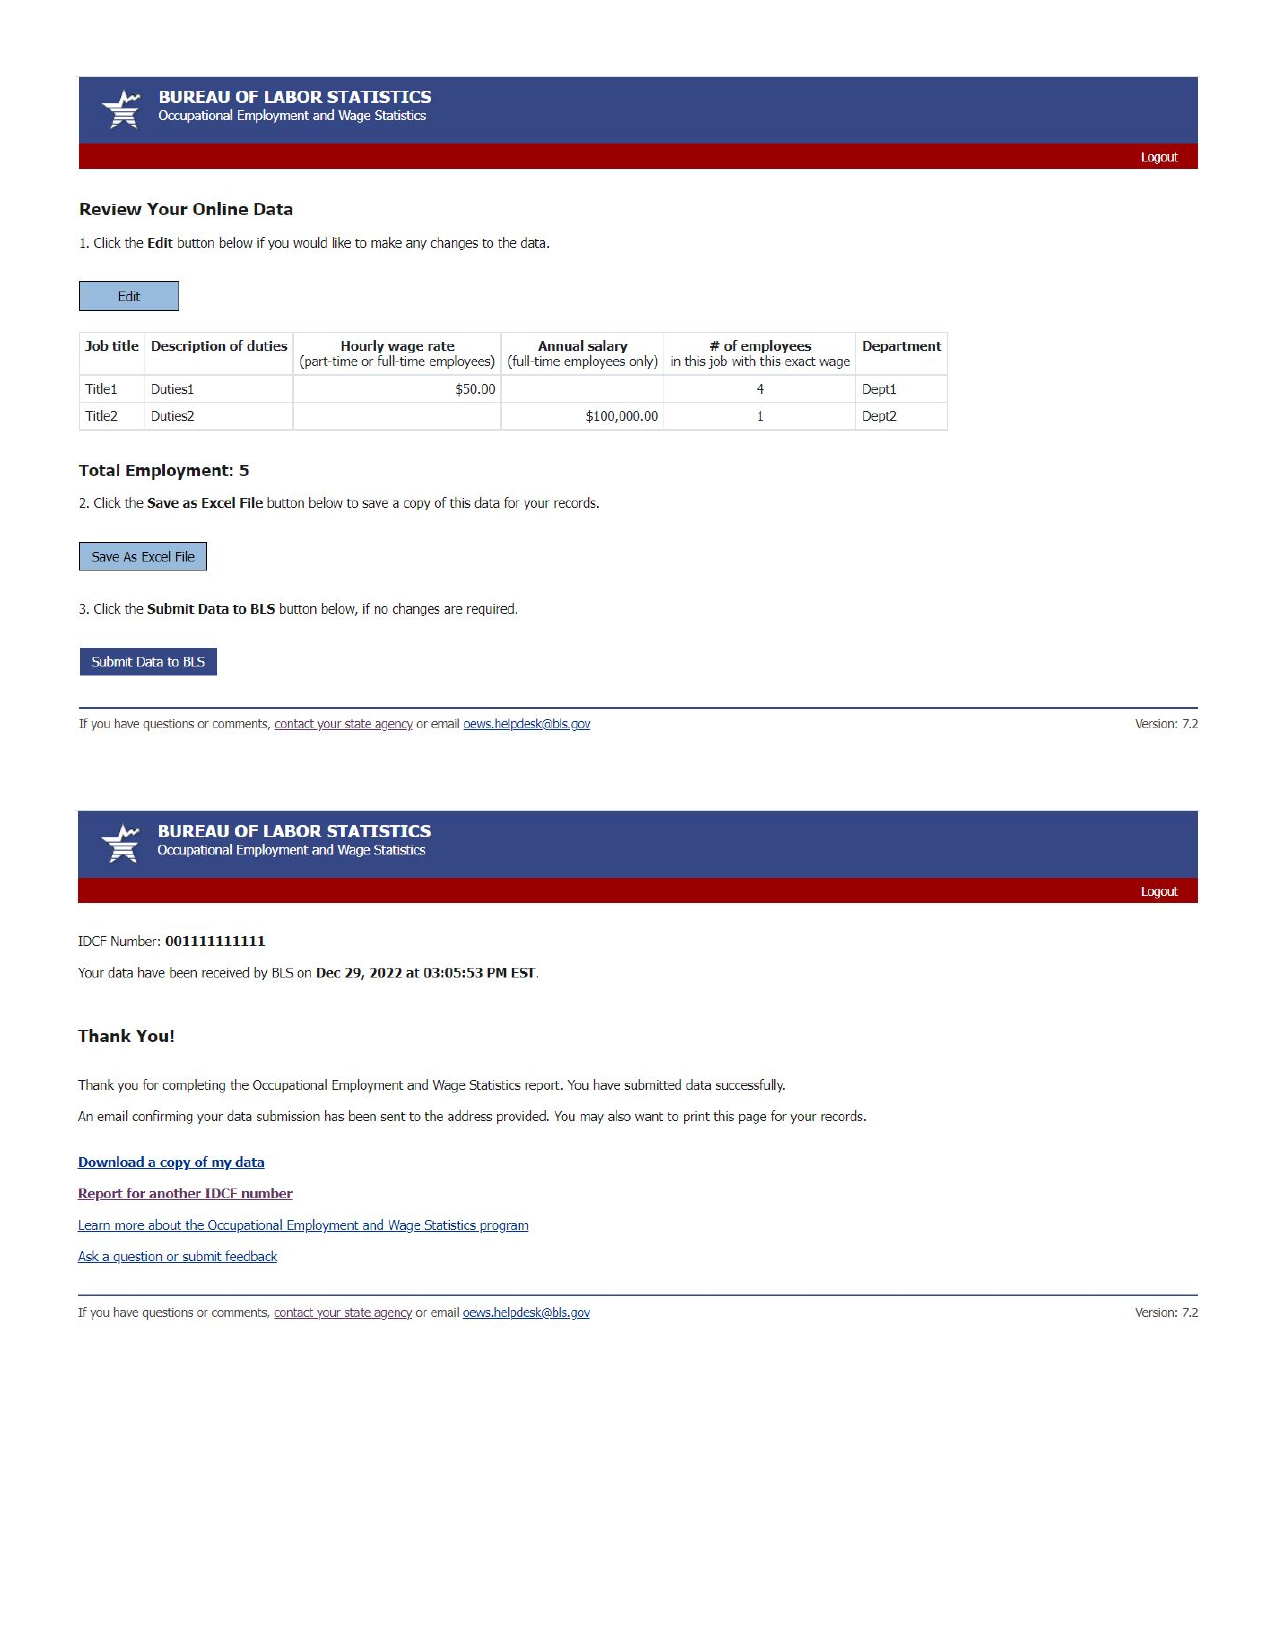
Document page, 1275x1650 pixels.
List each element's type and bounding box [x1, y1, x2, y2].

picture [75, 75, 1200, 745]
picture [75, 810, 1200, 1330]
